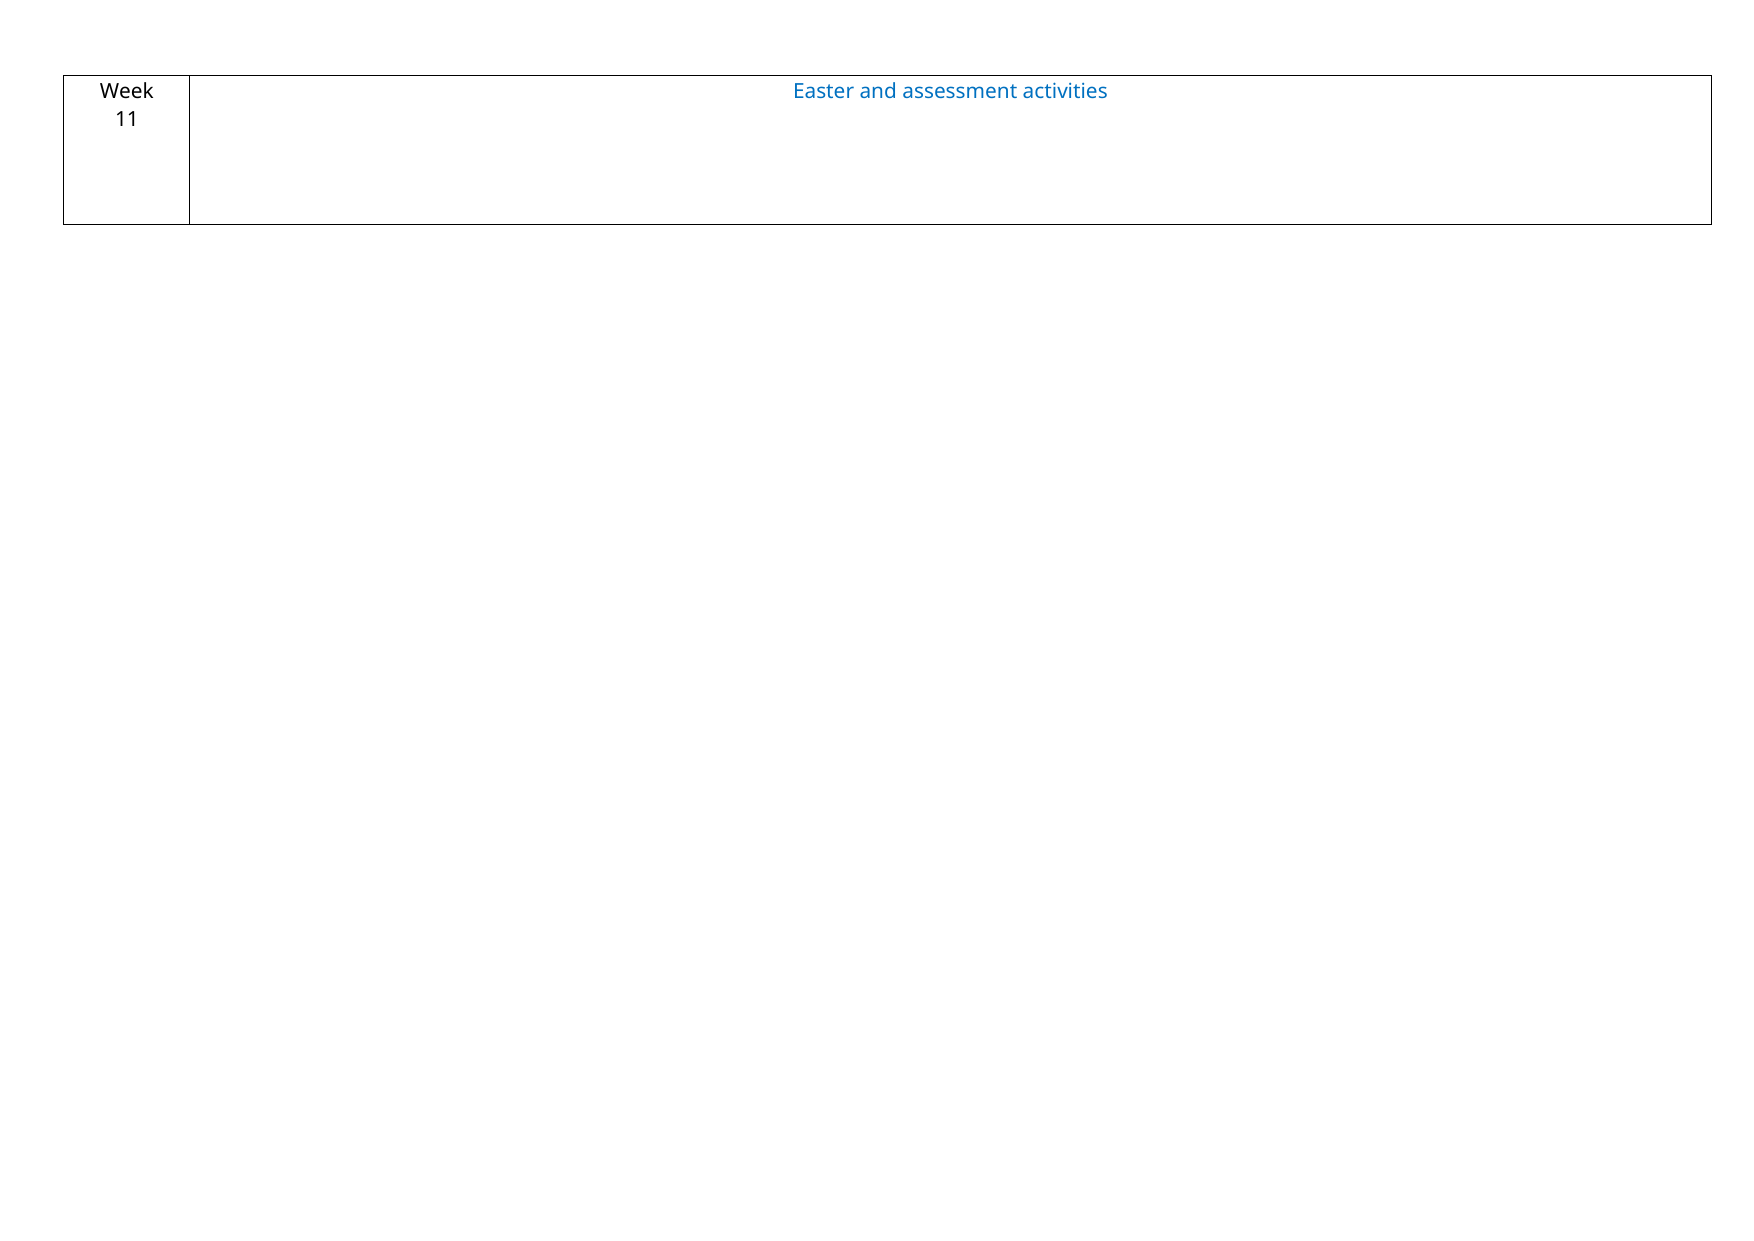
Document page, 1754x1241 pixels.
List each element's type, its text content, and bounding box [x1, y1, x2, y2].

table_cell Easter and assessment activities [190, 76, 1711, 224]
table_cell Week 11 [64, 76, 189, 224]
